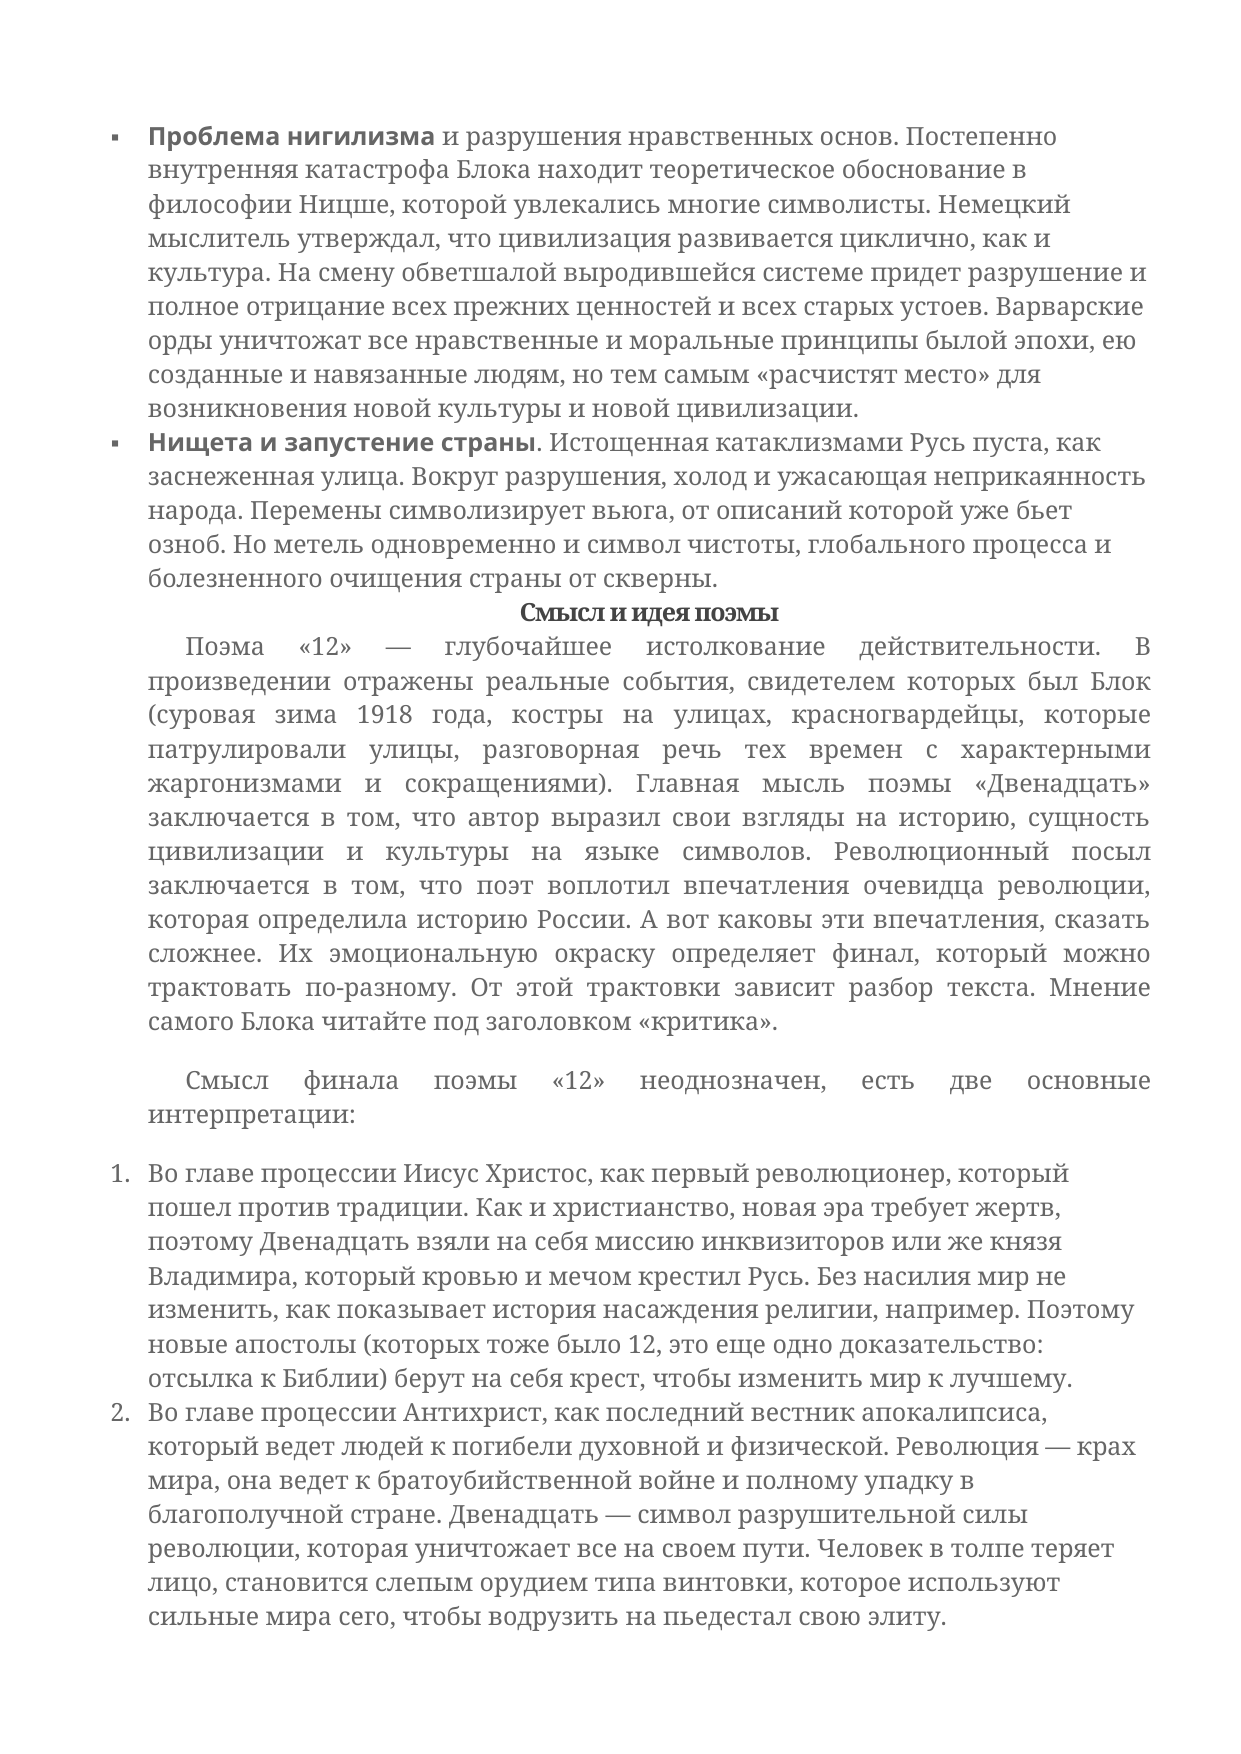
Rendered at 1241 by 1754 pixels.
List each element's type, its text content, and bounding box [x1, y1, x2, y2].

list Во главе процессии Антихрист, как последний вестник апокалипсиса, который ведет людей к погибели духовной и физической. Революция — крах мира, она ведет к братоубийственной войне и полному упадку в благополучной стране. Двенадцать — символ разрушительной силы революции, которая уничтожает все на своем пути. Человек в толпе теряет лицо, становится слепым орудием типа винтовки, которое используют сильные мира сего, чтобы водрузить на пьедестал свою элиту. [110, 1394, 1152, 1633]
subtitle Смысл и идея поэмы [148, 595, 1152, 629]
list Во главе процессии Иисус Христос, как первый революционер, который пошел против традиции. Как и христианство, новая эра требует жертв, поэтому Двенадцать взяли на себя миссию инквизиторов или же князя Владимира, который кровью и мечом крестил Русь. Без насилия мир не изменить, как показывает история насаждения религии, например. Поэтому новые апостолы (которых тоже было 12, это еще одно доказательство: отсылка к Библии) берут на себя крест, чтобы изменить мир к лучшему. [110, 1156, 1152, 1394]
text Поэма «12» — глубочайшее истолкование действительности. В произведении отражены реальные события, свидетелем которых был Блок (суровая зима 1918 года, костры на улицах, красногвардейцы, которые патрулировали улицы, разговорная речь тех времен с характерными жаргонизмами и сокращениями). Главная мысль поэмы «Двенадцать» заключается в том, что автор выразил свои взгляды на историю, сущность цивилизации и культуры на языке символов. Революционный посыл заключается в том, что поэт воплотил впечатления очевидца революции, которая определила историю России. А вот каковы эти впечатления, сказать сложнее. Их эмоциональную окраску определяет финал, который можно трактовать по-разному. От этой трактовки зависит разбор текста. Мнение самого Блока читайте под заголовком «критика». [148, 629, 1152, 1038]
list Проблема нигилизма и разрушения нравственных основ. Постепенно внутренняя катастрофа Блока находит теоретическое обоснование в философии Ницше, которой увлекались многие символисты. Немецкий мыслитель утверждал, что цивилизация развивается циклично, как и культура. На смену обветшалой выродившейся системе придет разрушение и полное отрицание всех прежних ценностей и всех старых устоев. Варварские орды уничтожат все нравственные и моральные принципы былой эпохи, ею созданные и навязанные людям, но тем самым «расчистят место» для возникновения новой культуры и новой цивилизации. [110, 118, 1152, 425]
list Нищета и запустение страны. Истощенная катаклизмами Русь пуста, как заснеженная улица. Вокруг разрушения, холод и ужасающая неприкаянность народа. Перемены символизирует вьюга, от описаний которой уже бьет озноб. Но метель одновременно и символ чистоты, глобального процесса и болезненного очищения страны от скверны. [110, 425, 1152, 595]
text Смысл финала поэмы «12» неоднозначен, есть две основные интерпретации: [148, 1063, 1152, 1131]
